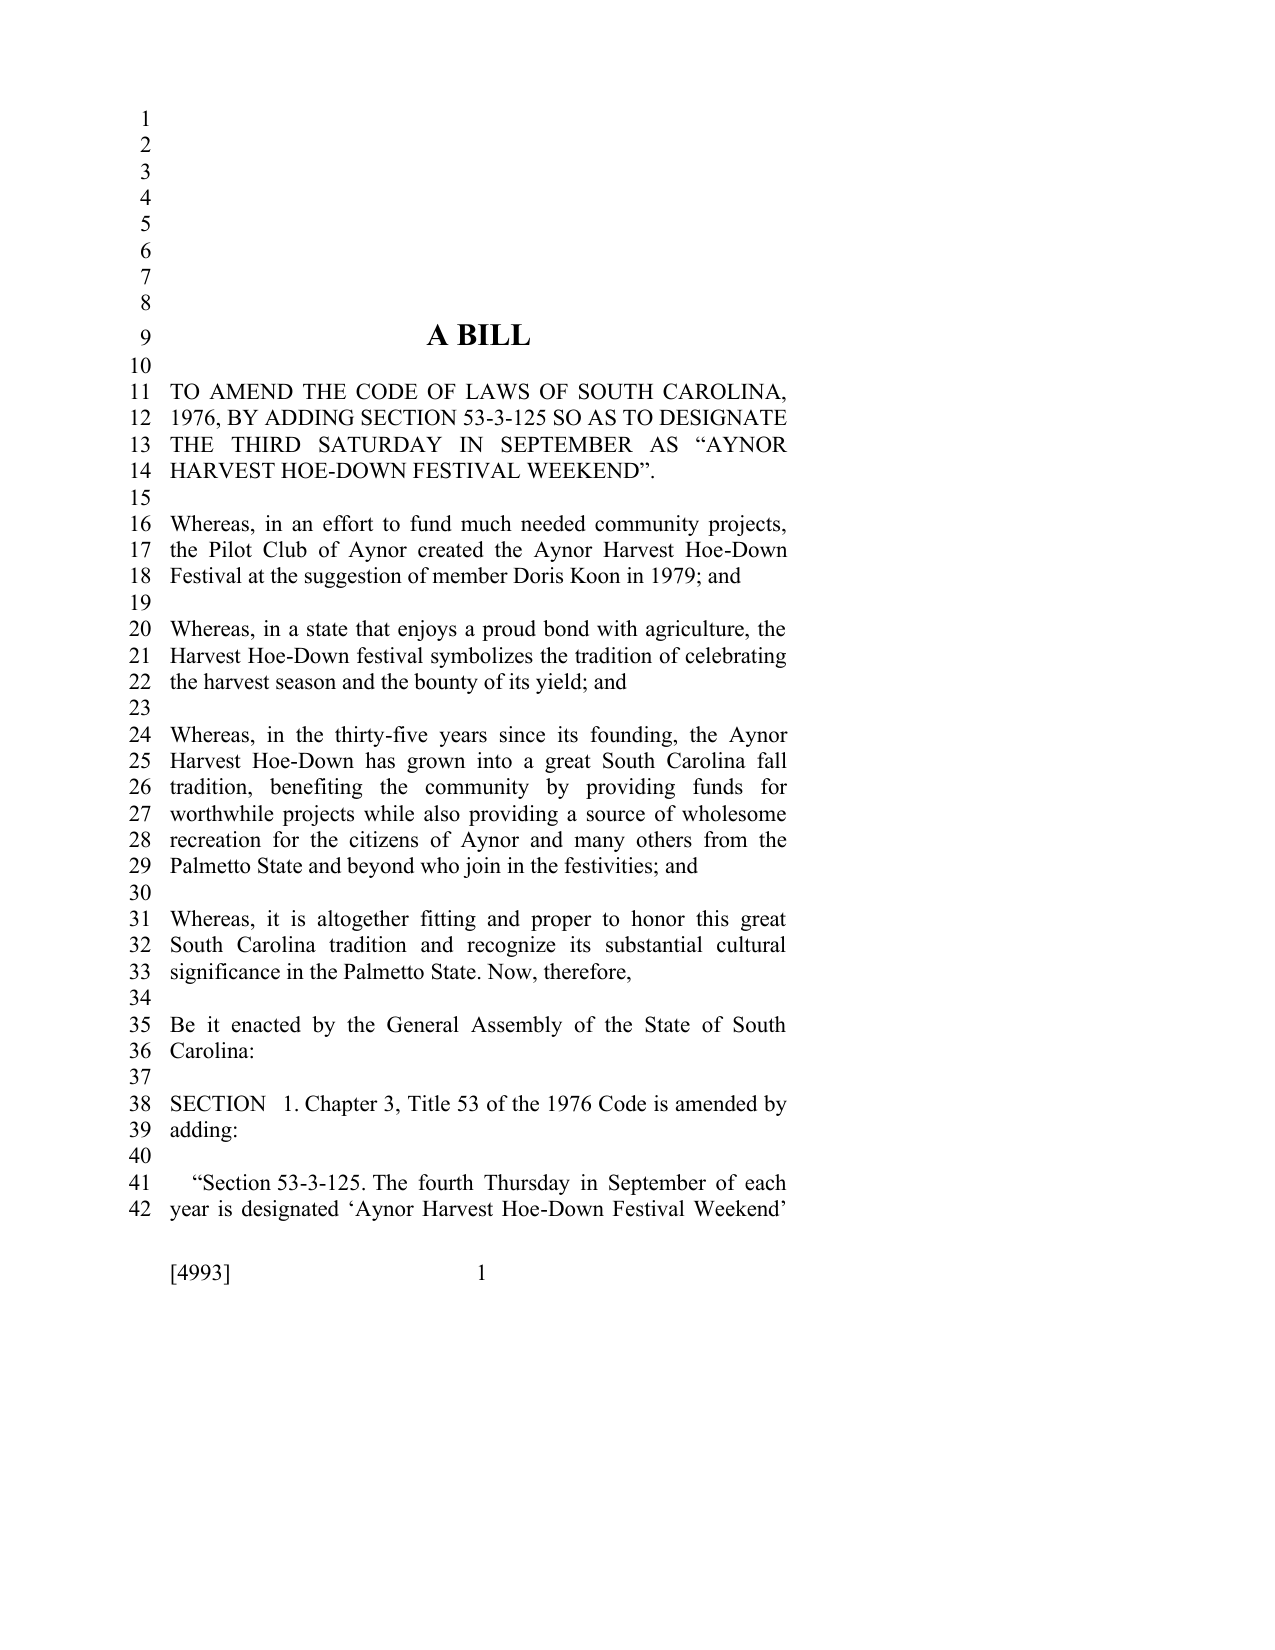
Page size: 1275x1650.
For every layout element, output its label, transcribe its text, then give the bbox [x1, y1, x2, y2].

text Whereas, in the thirty-five years since its founding, the Aynor Harvest Hoe-Down has grown into a great South Carolina fall tradition, benefiting the community by providing funds for worthwhile projects while also providing a source of wholesome recreation for the citizens of Aynor and many others from the Palmetto State and beyond who join in the festivities; and [169, 721, 787, 879]
text SECTION 1. Chapter 3, Title 53 of the 1976 Code is amended by adding: [169, 1090, 787, 1142]
text TO AMEND THE CODE OF LAWS OF SOUTH CAROLINA, 1976, BY ADDING SECTION 53-3-125 SO AS TO DESIGNATE THE THIRD SATURDAY IN SEPTEMBER AS “AYNOR HARVEST HOE-DOWN FESTIVAL WEEKEND”. [169, 378, 787, 483]
text Whereas, in an effort to fund much needed community projects, the Pilot Club of Aynor created the Aynor Harvest Hoe-Down Festival at the suggestion of member Doris Koon in 1979; and [169, 510, 787, 589]
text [169, 1169, 787, 1221]
text Whereas, it is altogether fitting and proper to honor this great South Carolina tradition and recognize its substantial cultural significance in the Palmetto State. Now, therefore, [169, 905, 787, 984]
text Whereas, in a state that enjoys a proud bond with agriculture, the Harvest Hoe-Down festival symbolizes the tradition of celebrating the harvest season and the bounty of its yield; and [169, 615, 787, 694]
text A BILL [169, 316, 787, 352]
text Be it enacted by the General Assembly of the State of South Carolina: [169, 1011, 787, 1063]
